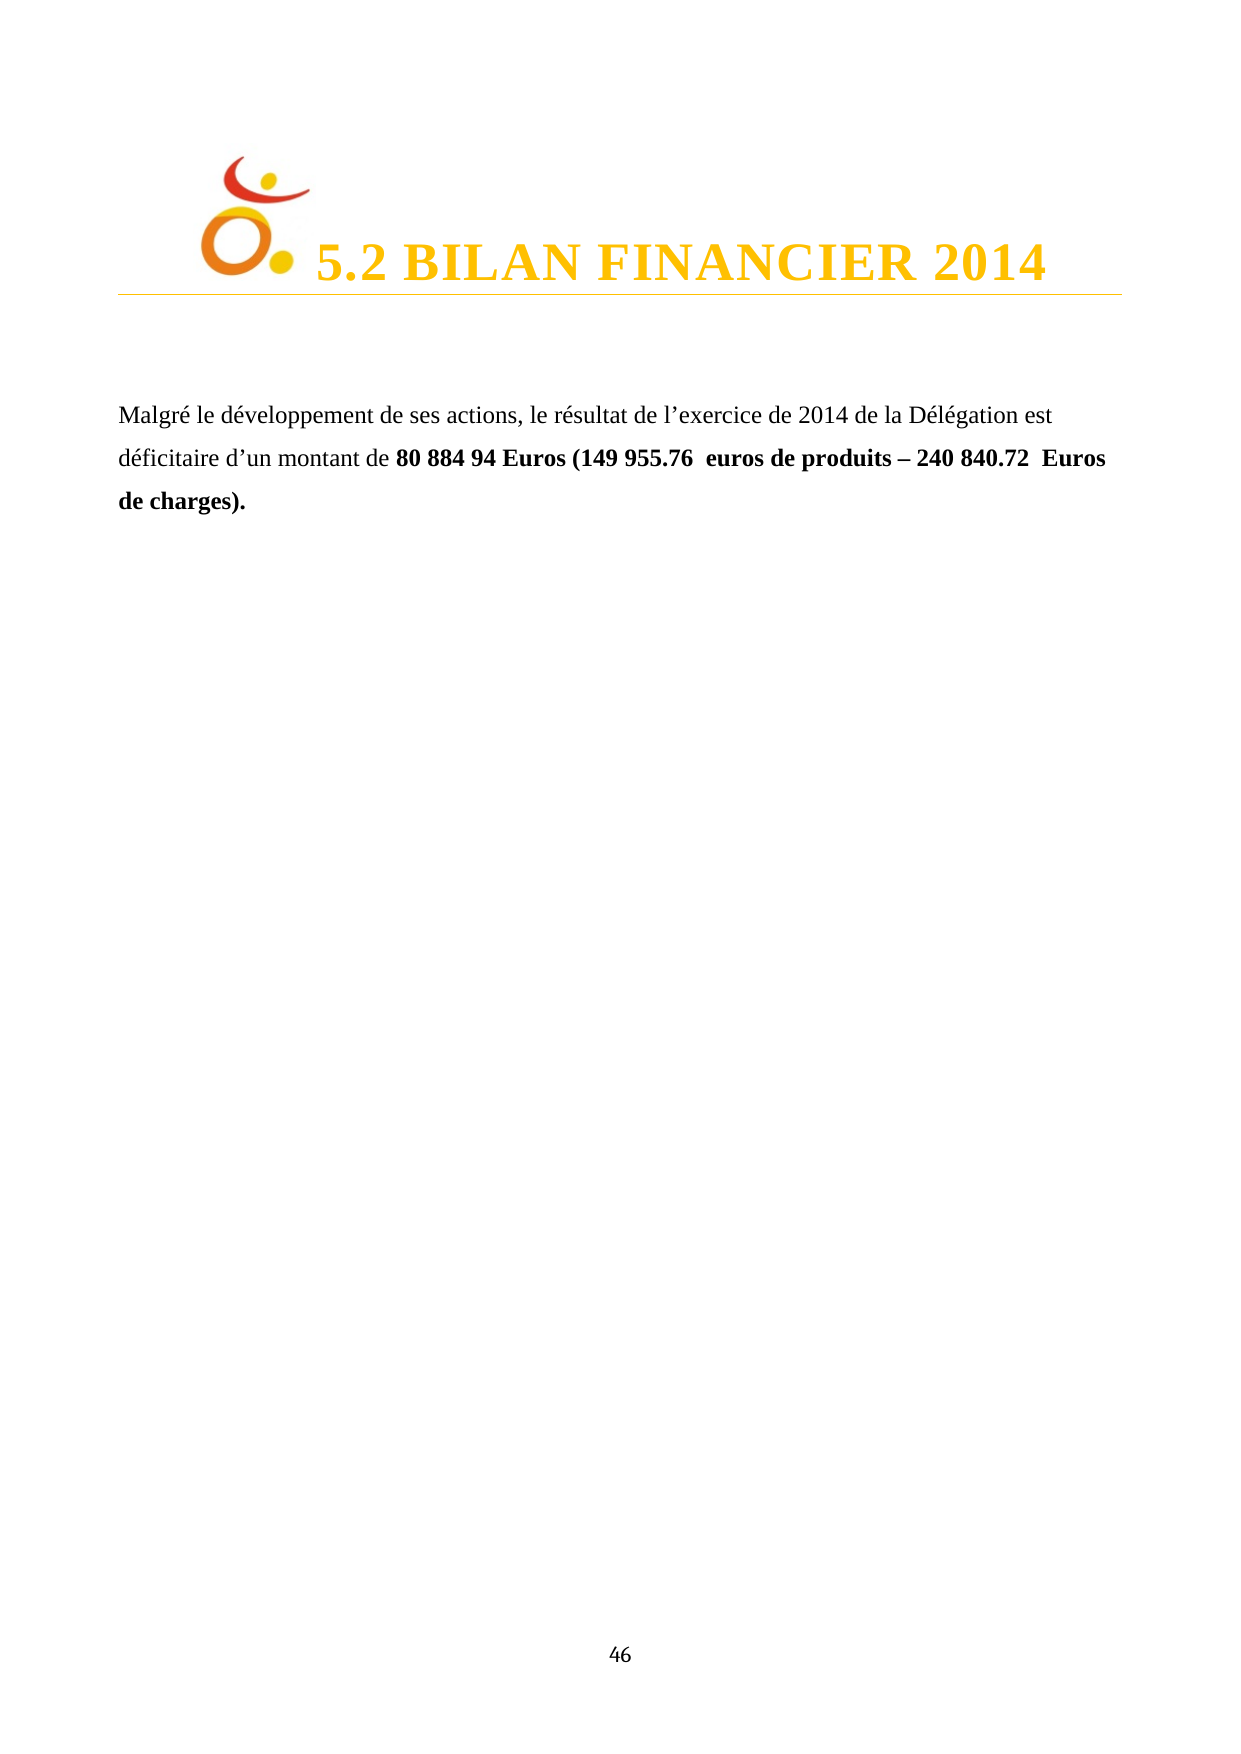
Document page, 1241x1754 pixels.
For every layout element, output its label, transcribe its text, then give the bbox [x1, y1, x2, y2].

subtitle 5.2 BILAN FINANCIER 2014 [118, 143, 1122, 294]
picture [192, 143, 317, 281]
text Malgré le développement de ses actions, le résultat de l’exercice de 2014 de la Délégation est déficitaire d’un montant de 80 884 94 Euros (149 955.76 euros de produits – 240 840.72 Euros de charges). [118, 400, 1122, 515]
